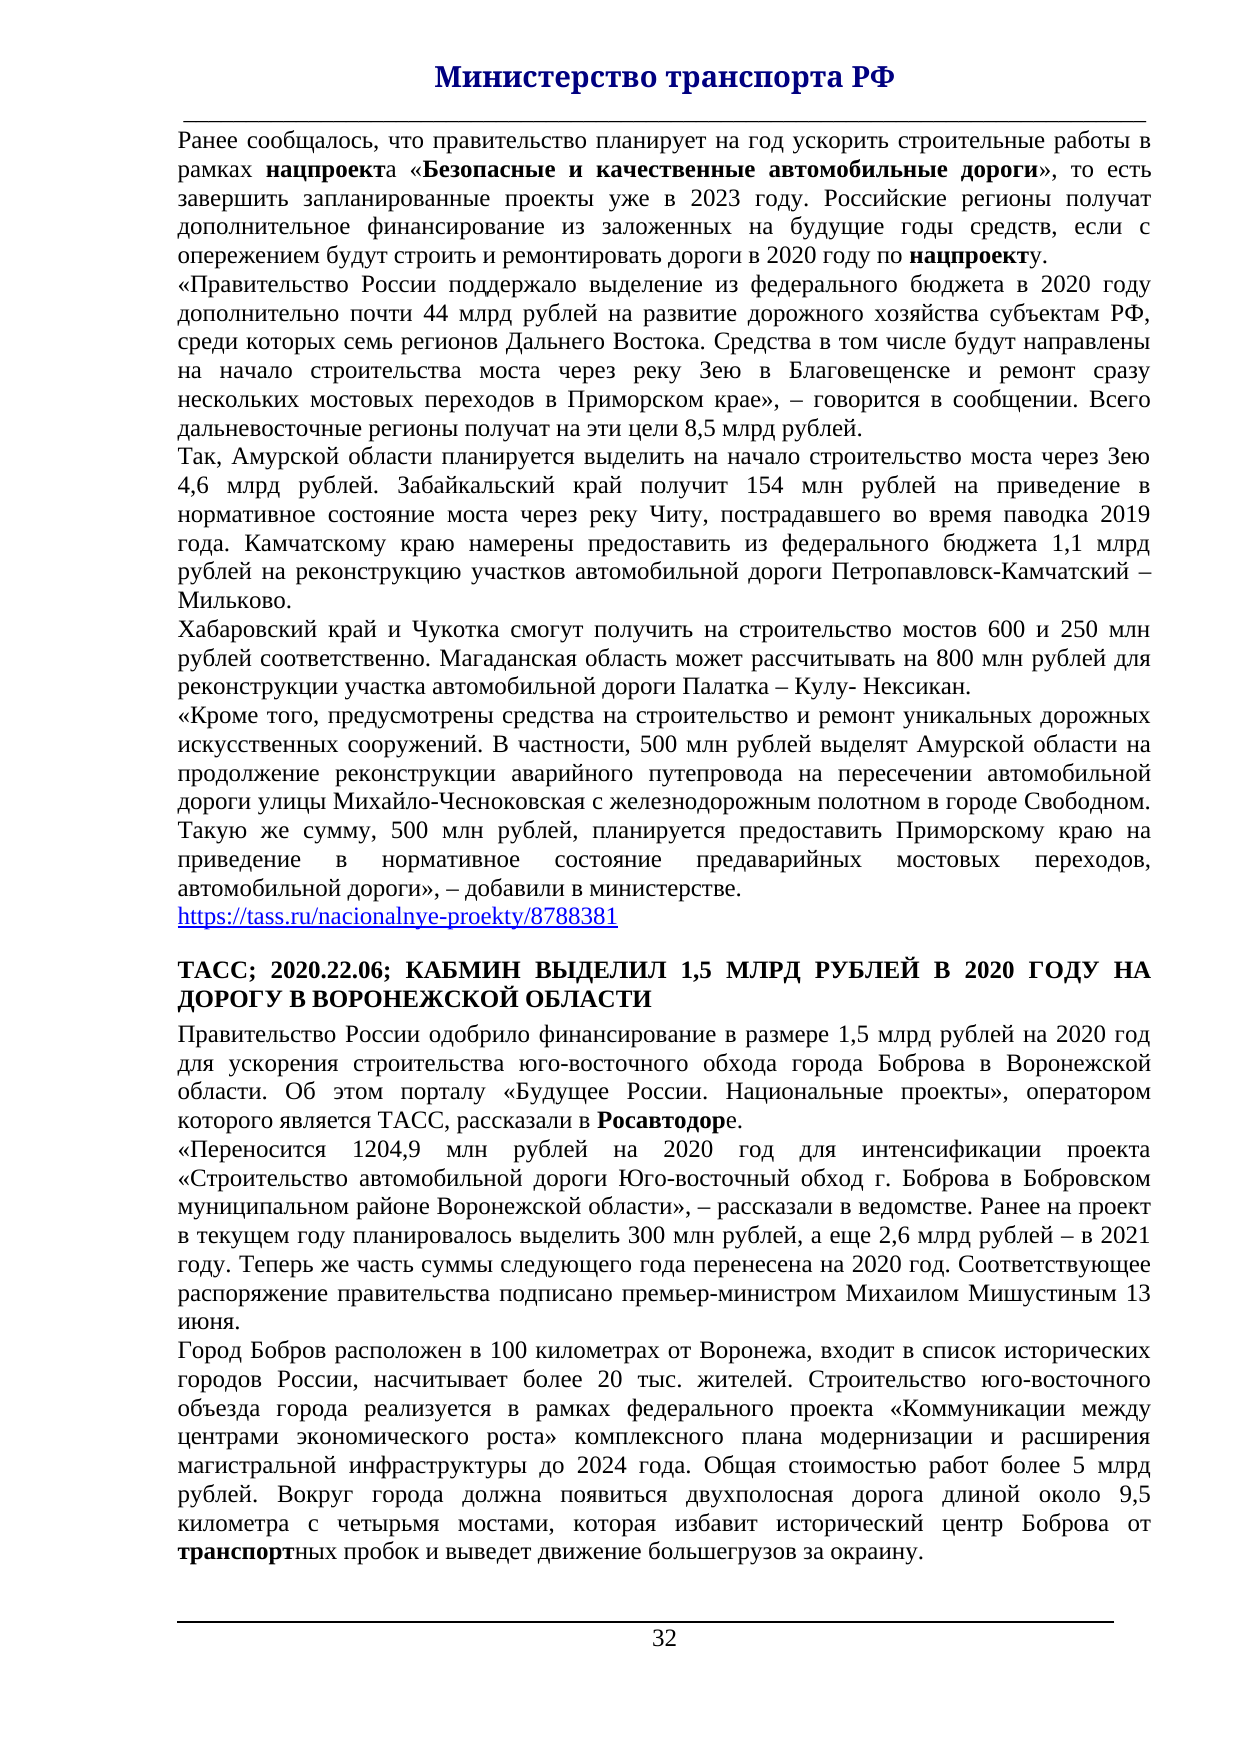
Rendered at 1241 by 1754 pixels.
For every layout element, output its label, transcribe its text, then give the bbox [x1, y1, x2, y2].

text «Переносится 1204,9 млн рублей на 2020 год для интенсификации проекта «Строительство автомобильной дороги Юго-восточный обход г. Боброва в Бобровском муниципальном районе Воронежской области», – рассказали в ведомстве. Ранее на проект в текущем году планировалось выделить 300 млн рублей, а еще 2,6 млрд рублей – в 2021 году. Теперь же часть суммы следующего года перенесена на 2020 год. Соответствующее распоряжение правительства подписано премьер-министром Михаилом Мишустиным 13 июня. [177, 1134, 1152, 1335]
text Город Бобров расположен в 100 километрах от Воронежа, входит в список исторических городов России, насчитывает более 20 тыс. жителей. Строительство юго-восточного объезда города реализуется в рамках федерального проекта «Коммуникации между центрами экономического роста» комплексного плана модернизации и расширения магистральной инфраструктуры до 2024 года. Общая стоимостью работ более 5 млрд рублей. Вокруг города должна появиться двухполосная дорога длиной около 9,5 километра с четырьмя мостами, которая избавит исторический центр Боброва от транспортных пробок и выведет движение большегрузов за окраину. [177, 1335, 1152, 1565]
text Хабаровский край и Чукотка смогут получить на строительство мостов 600 и 250 млн рублей соответственно. Магаданская область может рассчитывать на 800 млн рублей для реконструкции участка автомобильной дороги Палатка – Кулу- Нексикан. [177, 614, 1152, 700]
text Правительство России одобрило финансирование в размере 1,5 млрд рублей на 2020 год для ускорения строительства юго-восточного обхода города Боброва в Воронежской области. Об этом порталу «Будущее России. Национальные проекты», оператором которого является ТАСС, рассказали в Росавтодоре. [177, 1019, 1152, 1134]
text «Кроме того, предусмотрены средства на строительство и ремонт уникальных дорожных искусственных сооружений. В частности, 500 млн рублей выделят Амурской области на продолжение реконструкции аварийного путепровода на пересечении автомобильной дороги улицы Михайло-Чесноковская с железнодорожным полотном в городе Свободном. Такую же сумму, 500 млн рублей, планируется предоставить Приморскому краю на приведение в нормативное состояние предаварийных мостовых переходов, автомобильной дороги», – добавили в министерстве. [177, 700, 1152, 901]
text «Правительство России поддержало выделение из федерального бюджета в 2020 году дополнительно почти 44 млрд рублей на развитие дорожного хозяйства субъектам РФ, среди которых семь регионов Дальнего Востока. Средства в том числе будут направлены на начало строительства моста через реку Зею в Благовещенске и ремонт сразу нескольких мостовых переходов в Приморском крае», – говорится в сообщении. Всего дальневосточные регионы получат на эти цели 8,5 млрд рублей. [177, 269, 1152, 441]
text Так, Амурской области планируется выделить на начало строительство моста через Зею 4,6 млрд рублей. Забайкальский край получит 154 млн рублей на приведение в нормативное состояние моста через реку Читу, пострадавшего во время паводка 2019 года. Камчатскому краю намерены предоставить из федерального бюджета 1,1 млрд рублей на реконструкцию участков автомобильной дороги Петропавловск-Камчатский – Мильково. [177, 441, 1152, 614]
text Ранее сообщалось, что правительство планирует на год ускорить строительные работы в рамках нацпроекта «Безопасные и качественные автомобильные дороги», то есть завершить запланированные проекты уже в 2023 году. Российские регионы получат дополнительное финансирование из заложенных на будущие годы средств, если с опережением будут строить и ремонтировать дороги в 2020 году по нацпроекту. [177, 125, 1152, 269]
subtitle ТАСС; 2020.22.06; КАБМИН ВЫДЕЛИЛ 1,5 МЛРД РУБЛЕЙ В 2020 ГОДУ НА ДОРОГУ В ВОРОНЕЖСКОЙ ОБЛАСТИ [177, 955, 1152, 1013]
text https://tass.ru/nacionalnye-proekty/8788381 [177, 901, 1152, 930]
